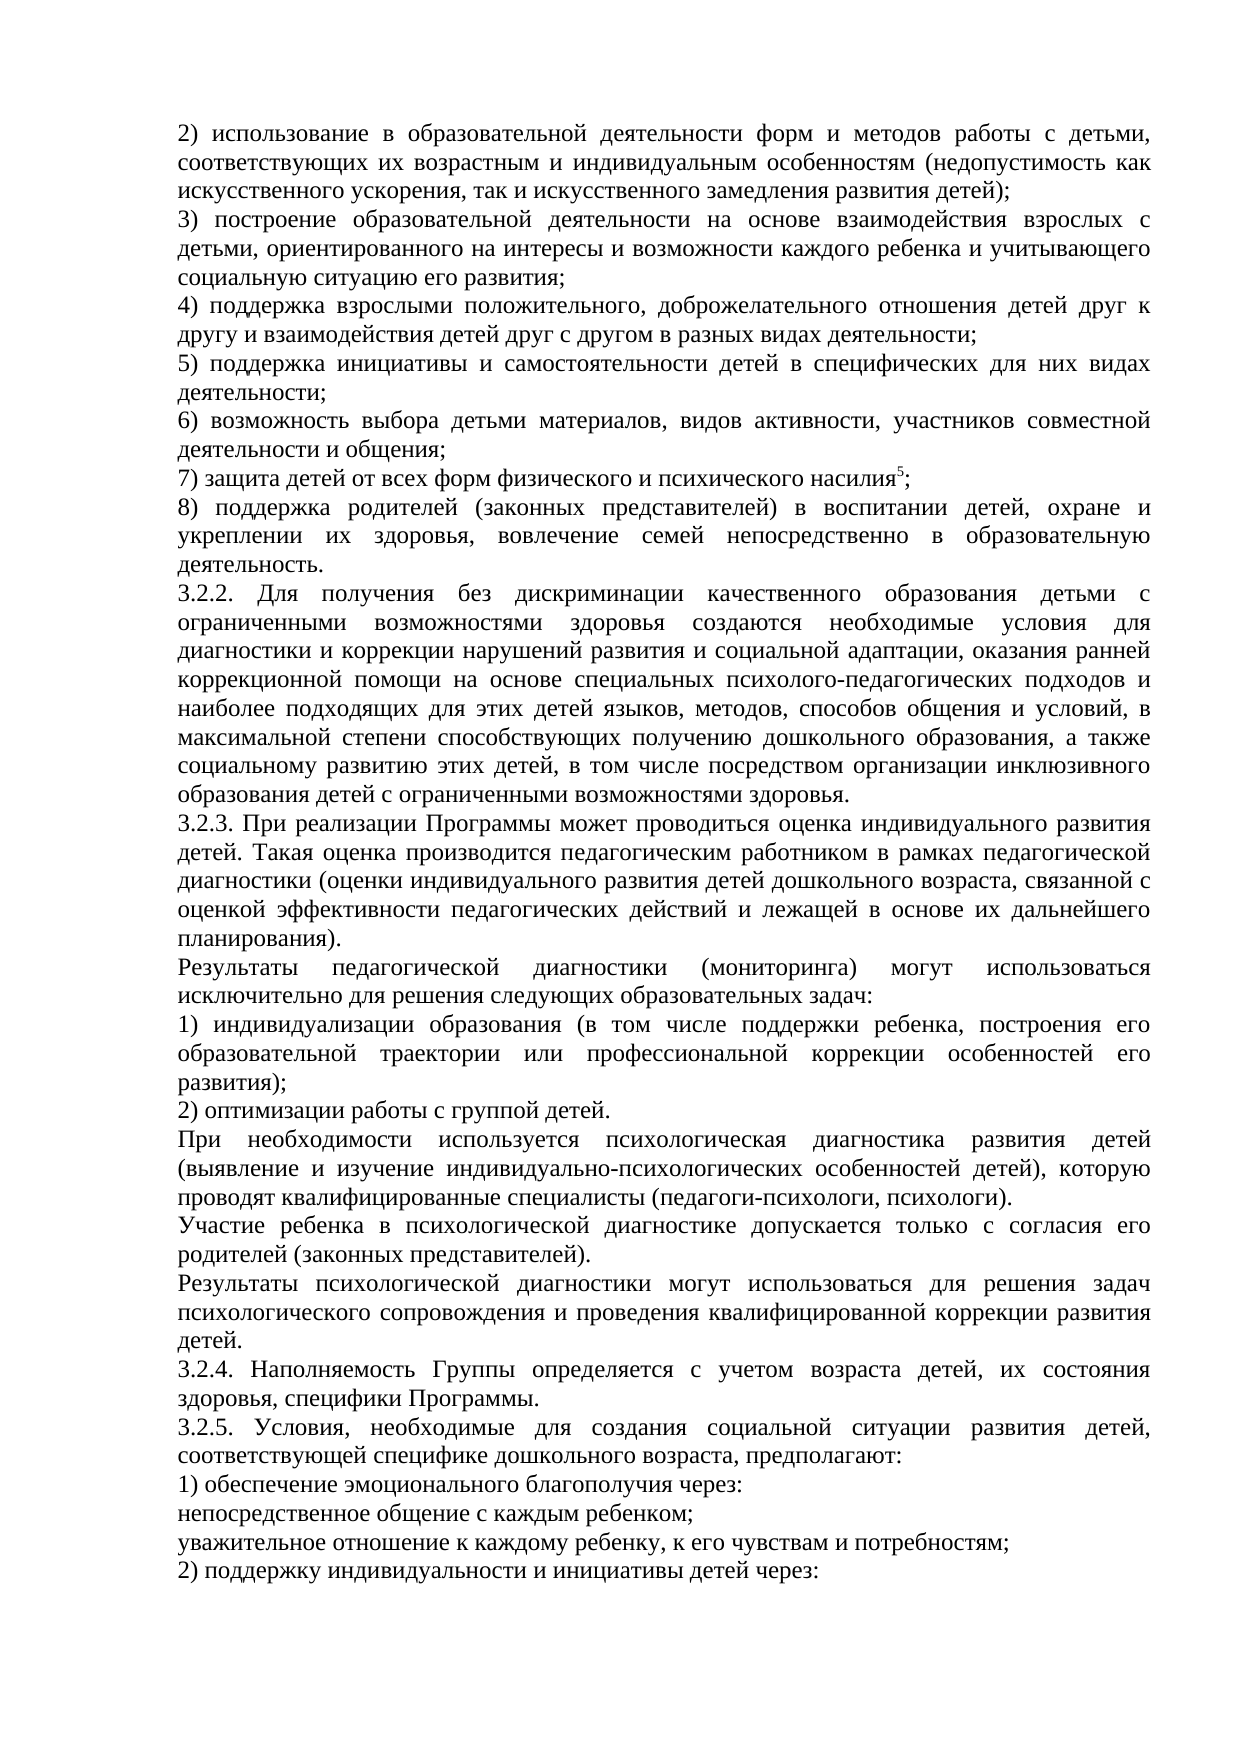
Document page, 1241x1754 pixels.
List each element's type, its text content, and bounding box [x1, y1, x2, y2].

text непосредственное общение с каждым ребенком; [177, 1498, 1152, 1527]
text Результаты психологической диагностики могут использоваться для решения задач психологического сопровождения и проведения квалифицированной коррекции развития детей. [177, 1268, 1152, 1354]
text 8) поддержка родителей (законных представителей) в воспитании детей, охране и укреплении их здоровья, вовлечение семей непосредственно в образовательную деятельность. [177, 492, 1152, 578]
text 3) построение образовательной деятельности на основе взаимодействия взрослых с детьми, ориентированного на интересы и возможности каждого ребенка и учитывающего социальную ситуацию его развития; [177, 204, 1152, 291]
text 4) поддержка взрослыми положительного, доброжелательного отношения детей друг к другу и взаимодействия детей друг с другом в разных видах деятельности; [177, 291, 1152, 348]
text При необходимости используется психологическая диагностика развития детей (выявление и изучение индивидуально-психологических особенностей детей), которую проводят квалифицированные специалисты (педагоги-психологи, психологи). [177, 1124, 1152, 1211]
text 5) поддержка инициативы и самостоятельности детей в специфических для них видах деятельности; [177, 348, 1152, 406]
text 3.2.2. Для получения без дискриминации качественного образования детьми с ограниченными возможностями здоровья создаются необходимые условия для диагностики и коррекции нарушений развития и социальной адаптации, оказания ранней коррекционной помощи на основе специальных психолого-педагогических подходов и наиболее подходящих для этих детей языков, методов, способов общения и условий, в максимальной степени способствующих получению дошкольного образования, а также социальному развитию этих детей, в том числе посредством организации инклюзивного образования детей с ограниченными возможностями здоровья. [177, 578, 1152, 808]
text 1) обеспечение эмоционального благополучия через: [177, 1469, 1152, 1498]
text 2) использование в образовательной деятельности форм и методов работы с детьми, соответствующих их возрастным и индивидуальным особенностям (недопустимость как искусственного ускорения, так и искусственного замедления развития детей); [177, 118, 1152, 204]
text 3.2.5. Условия, необходимые для создания социальной ситуации развития детей, соответствующей специфике дошкольного возраста, предполагают: [177, 1412, 1152, 1469]
text Участие ребенка в психологической диагностике допускается только с согласия его родителей (законных представителей). [177, 1211, 1152, 1268]
text 2) оптимизации работы с группой детей. [177, 1096, 1152, 1124]
text 3.2.3. При реализации Программы может проводиться оценка индивидуального развития детей. Такая оценка производится педагогическим работником в рамках педагогической диагностики (оценки индивидуального развития детей дошкольного возраста, связанной с оценкой эффективности педагогических действий и лежащей в основе их дальнейшего планирования). [177, 808, 1152, 952]
text уважительное отношение к каждому ребенку, к его чувствам и потребностям; [177, 1527, 1152, 1556]
text Результаты педагогической диагностики (мониторинга) могут использоваться исключительно для решения следующих образовательных задач: [177, 952, 1152, 1009]
text 3.2.4. Наполняемость Группы определяется с учетом возраста детей, их состояния здоровья, специфики Программы. [177, 1354, 1152, 1412]
text 2) поддержку индивидуальности и инициативы детей через: [177, 1556, 1152, 1584]
text 6) возможность выбора детьми материалов, видов активности, участников совместной деятельности и общения; [177, 406, 1152, 463]
text 7) защита детей от всех форм физического и психического насилия5; [177, 463, 1152, 492]
text 1) индивидуализации образования (в том числе поддержки ребенка, построения его образовательной траектории или профессиональной коррекции особенностей его развития); [177, 1009, 1152, 1096]
